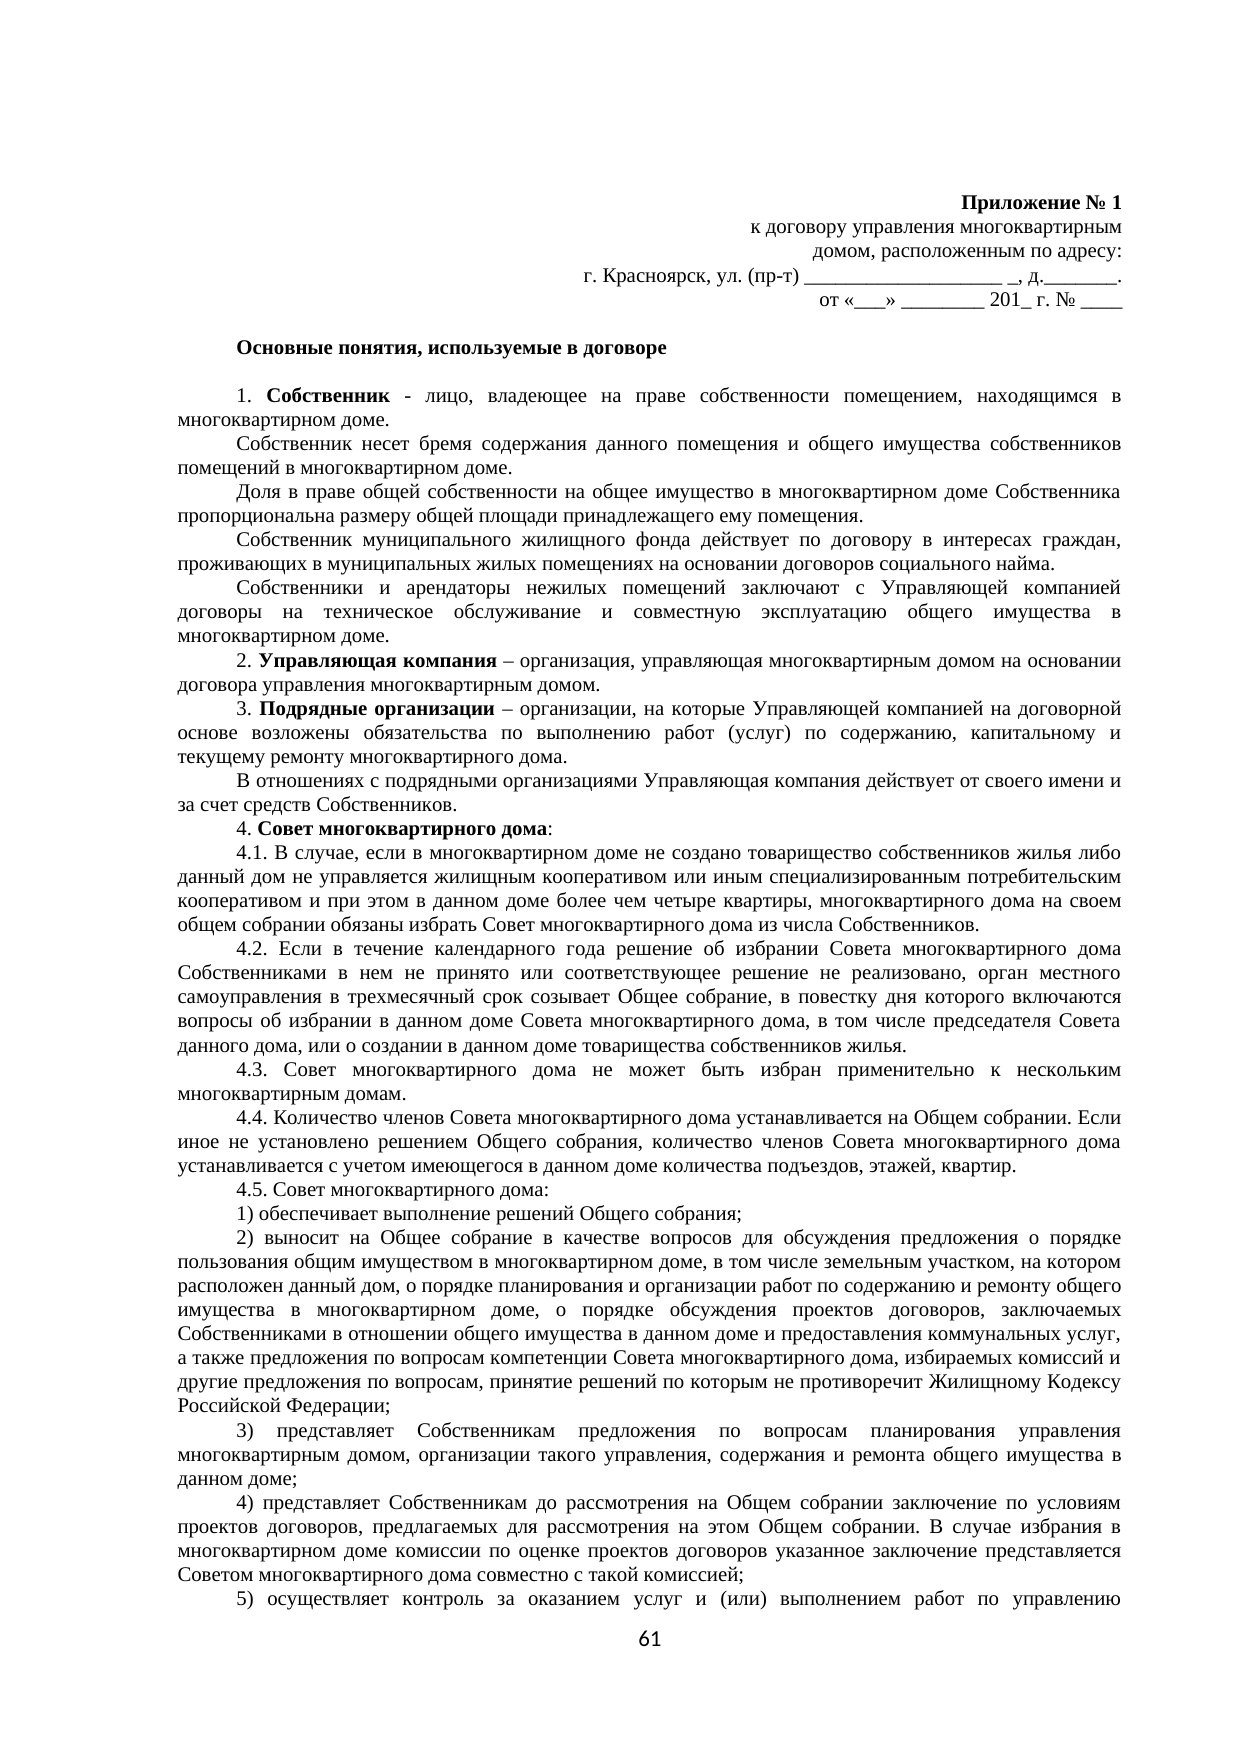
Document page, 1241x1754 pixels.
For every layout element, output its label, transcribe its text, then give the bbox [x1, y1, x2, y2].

text 4) представляет Собственникам до рассмотрения на Общем собрании заключение по условиям проектов договоров, предлагаемых для рассмотрения на этом Общем собрании. В случае избрания в многоквартирном доме комиссии по оценке проектов договоров указанное заключение представляется Советом многоквартирного дома совместно с такой комиссией; [177, 1490, 1122, 1586]
text 2. Управляющая компания – организация, управляющая многоквартирным домом на основании договора управления многоквартирным домом. [177, 647, 1122, 696]
text к договору управления многоквартирным [177, 214, 1122, 238]
text 4. Совет многоквартирного дома: [177, 816, 1122, 840]
text 3. Подрядные организации – организации, на которые Управляющей компанией на договорной основе возложены обязательства по выполнению работ (услуг) по содержанию, капитальному и текущему ремонту многоквартирного дома. [177, 696, 1122, 768]
text Доля в праве общей собственности на общее имущество в многоквартирном доме Собственника пропорциональна размеру общей площади принадлежащего ему помещения. [177, 479, 1122, 527]
text Собственник муниципального жилищного фонда действует по договору в интересах граждан, проживающих в муниципальных жилых помещениях на основании договоров социального найма. [177, 527, 1122, 575]
text 4.1. В случае, если в многоквартирном доме не создано товарищество собственников жилья либо данный дом не управляется жилищным кооперативом или иным специализированным потребительским кооперативом и при этом в данном доме более чем четыре квартиры, многоквартирного дома на своем общем собрании обязаны избрать Совет многоквартирного дома из числа Собственников. [177, 840, 1122, 936]
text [177, 1586, 1122, 1610]
text 1. Собственник - лицо, владеющее на праве собственности помещением, находящимся в многоквартирном доме. [177, 383, 1122, 431]
text 3) представляет Собственникам предложения по вопросам планирования управления многоквартирным домом, организации такого управления, содержания и ремонта общего имущества в данном доме; [177, 1417, 1122, 1490]
text Приложение № 1 [177, 190, 1122, 214]
text 4.3. Совет многоквартирного дома не может быть избран применительно к нескольким многоквартирным домам. [177, 1057, 1122, 1105]
text Основные понятия, используемые в договоре [177, 335, 1122, 359]
text 4.5. Совет многоквартирного дома: [177, 1177, 1122, 1201]
text г. Красноярск, ул. (пр-т) ___________________ _, д._______. [177, 262, 1122, 287]
text домом, расположенным по адресу: [177, 238, 1122, 262]
text 4.2. Если в течение календарного года решение об избрании Совета многоквартирного дома Собственниками в нем не принято или соответствующее решение не реализовано, орган местного самоуправления в трехмесячный срок созывает Общее собрание, в повестку дня которого включаются вопросы об избрании в данном доме Совета многоквартирного дома, в том числе председателя Совета данного дома, или о создании в данном доме товарищества собственников жилья. [177, 936, 1122, 1057]
text от «___» ________ 201_ г. № ____ [177, 287, 1122, 311]
text В отношениях с подрядными организациями Управляющая компания действует от своего имени и за счет средств Собственников. [177, 768, 1122, 816]
text 4.4. Количество членов Совета многоквартирного дома устанавливается на Общем собрании. Если иное не установлено решением Общего собрания, количество членов Совета многоквартирного дома устанавливается с учетом имеющегося в данном доме количества подъездов, этажей, квартир. [177, 1105, 1122, 1177]
text Собственник несет бремя содержания данного помещения и общего имущества собственников помещений в многоквартирном доме. [177, 431, 1122, 479]
text 1) обеспечивает выполнение решений Общего собрания; [177, 1201, 1122, 1225]
text 2) выносит на Общее собрание в качестве вопросов для обсуждения предложения о порядке пользования общим имуществом в многоквартирном доме, в том числе земельным участком, на котором расположен данный дом, о порядке планирования и организации работ по содержанию и ремонту общего имущества в многоквартирном доме, о порядке обсуждения проектов договоров, заключаемых Собственниками в отношении общего имущества в данном доме и предоставления коммунальных услуг, а также предложения по вопросам компетенции Совета многоквартирного дома, избираемых комиссий и другие предложения по вопросам, принятие решений по которым не противоречит Жилищному Кодексу Российской Федерации; [177, 1225, 1122, 1417]
text Собственники и арендаторы нежилых помещений заключают с Управляющей компанией договоры на техническое обслуживание и совместную эксплуатацию общего имущества в многоквартирном доме. [177, 575, 1122, 647]
